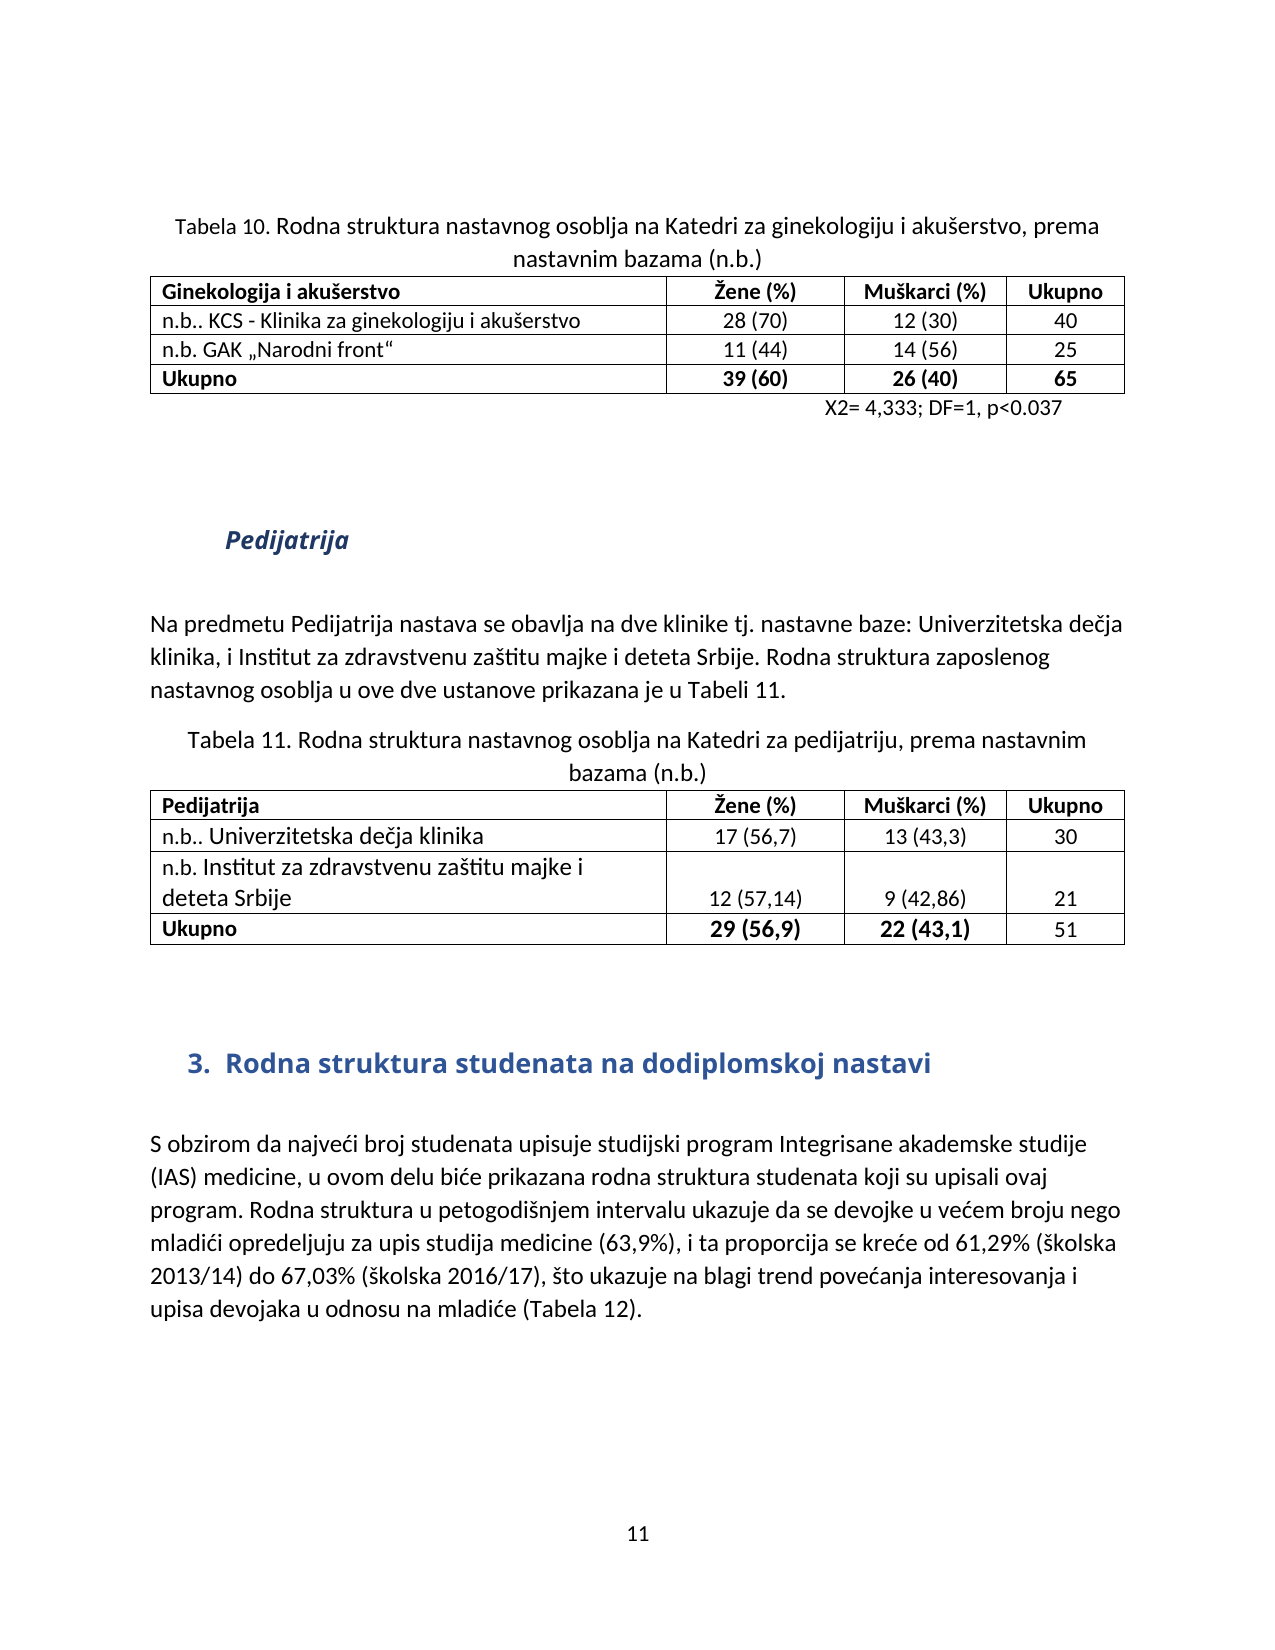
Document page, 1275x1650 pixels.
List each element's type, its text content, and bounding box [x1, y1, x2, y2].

table_header Muškarci (%) [845, 277, 1006, 305]
text X2= 4,333; DF=1, p<0.037 [750, 394, 1125, 422]
table_cell n.b.. Univerzitetska dečja klinika [151, 820, 666, 851]
table_cell 22 (43,1) [845, 914, 1006, 944]
subtitle Pedijatrija [150, 522, 1125, 556]
table_header Ukupno [1007, 791, 1124, 819]
text Na predmetu Pedijatrija nastava se obavlja na dve klinike tj. nastavne baze: Univerzitetska dečja klinika, i Institut za zdravstvenu zaštitu majke i deteta Srbije. Rodna struktura zaposlenog nastavnog osoblja u ove dve ustanove prikazana je u Tabeli 11. [150, 609, 1125, 705]
table_cell 29 (56,9) [667, 914, 844, 944]
table_cell 51 [1007, 914, 1124, 944]
table_cell 39 (60) [667, 365, 844, 392]
table_header Žene (%) [667, 791, 844, 819]
table_cell Ukupno [151, 365, 666, 392]
table_header Ginekologija i akušerstvo [151, 277, 666, 305]
table_header Žene (%) [667, 277, 844, 305]
table_cell 26 (40) [845, 365, 1006, 392]
table_cell 40 [1007, 306, 1124, 334]
table_cell 17 (56,7) [667, 820, 844, 851]
text Tabela 11. Rodna struktura nastavnog osoblja na Katedri za pedijatriju, prema nastavnim bazama (n.b.) [150, 724, 1125, 787]
table_cell 9 (42,86) [845, 852, 1006, 913]
table_cell 13 (43,3) [845, 820, 1006, 851]
table_header Ukupno [1007, 277, 1124, 305]
table_header Muškarci (%) [845, 791, 1006, 819]
text Tabela 10. Rodna struktura nastavnog osoblja na Katedri za ginekologiju i akušerstvo, prema nastavnim bazama (n.b.) [150, 210, 1125, 274]
table_cell n.b.. KCS - Klinika za ginekologiju i akušerstvo [151, 306, 666, 334]
table_cell 30 [1007, 820, 1124, 851]
table_cell 12 (57,14) [667, 852, 844, 913]
table_cell 25 [1007, 335, 1124, 363]
table_cell n.b. Institut za zdravstvenu zaštitu majke i deteta Srbije [151, 852, 666, 913]
list Rodna struktura studenata na dodiplomskoj nastavi [187, 1044, 1125, 1081]
table_cell Ukupno [151, 914, 666, 944]
table_cell 65 [1007, 365, 1124, 392]
table_cell n.b. GAK „Narodni front“ [151, 335, 666, 363]
table_header Pedijatrija [151, 791, 666, 819]
table_cell 12 (30) [845, 306, 1006, 334]
table_cell 14 (56) [845, 335, 1006, 363]
text S obzirom da najveći broj studenata upisuje studijski program Integrisane akademske studije (IAS) medicine, u ovom delu biće prikazana rodna struktura studenata koji su upisali ovaj program. Rodna struktura u petogodišnjem intervalu ukazuje da se devojke u većem broju nego mladići opredeljuju za upis studija medicine (63,9%), i ta proporcija se kreće od 61,29% (školska 2013/14) do 67,03% (školska 2016/17), što ukazuje na blagi trend povećanja interesovanja i upisa devojaka u odnosu na mladiće (Tabela 12). [150, 1128, 1125, 1323]
table_cell 11 (44) [667, 335, 844, 363]
table_cell 21 [1007, 852, 1124, 913]
table_cell 28 (70) [667, 306, 844, 334]
